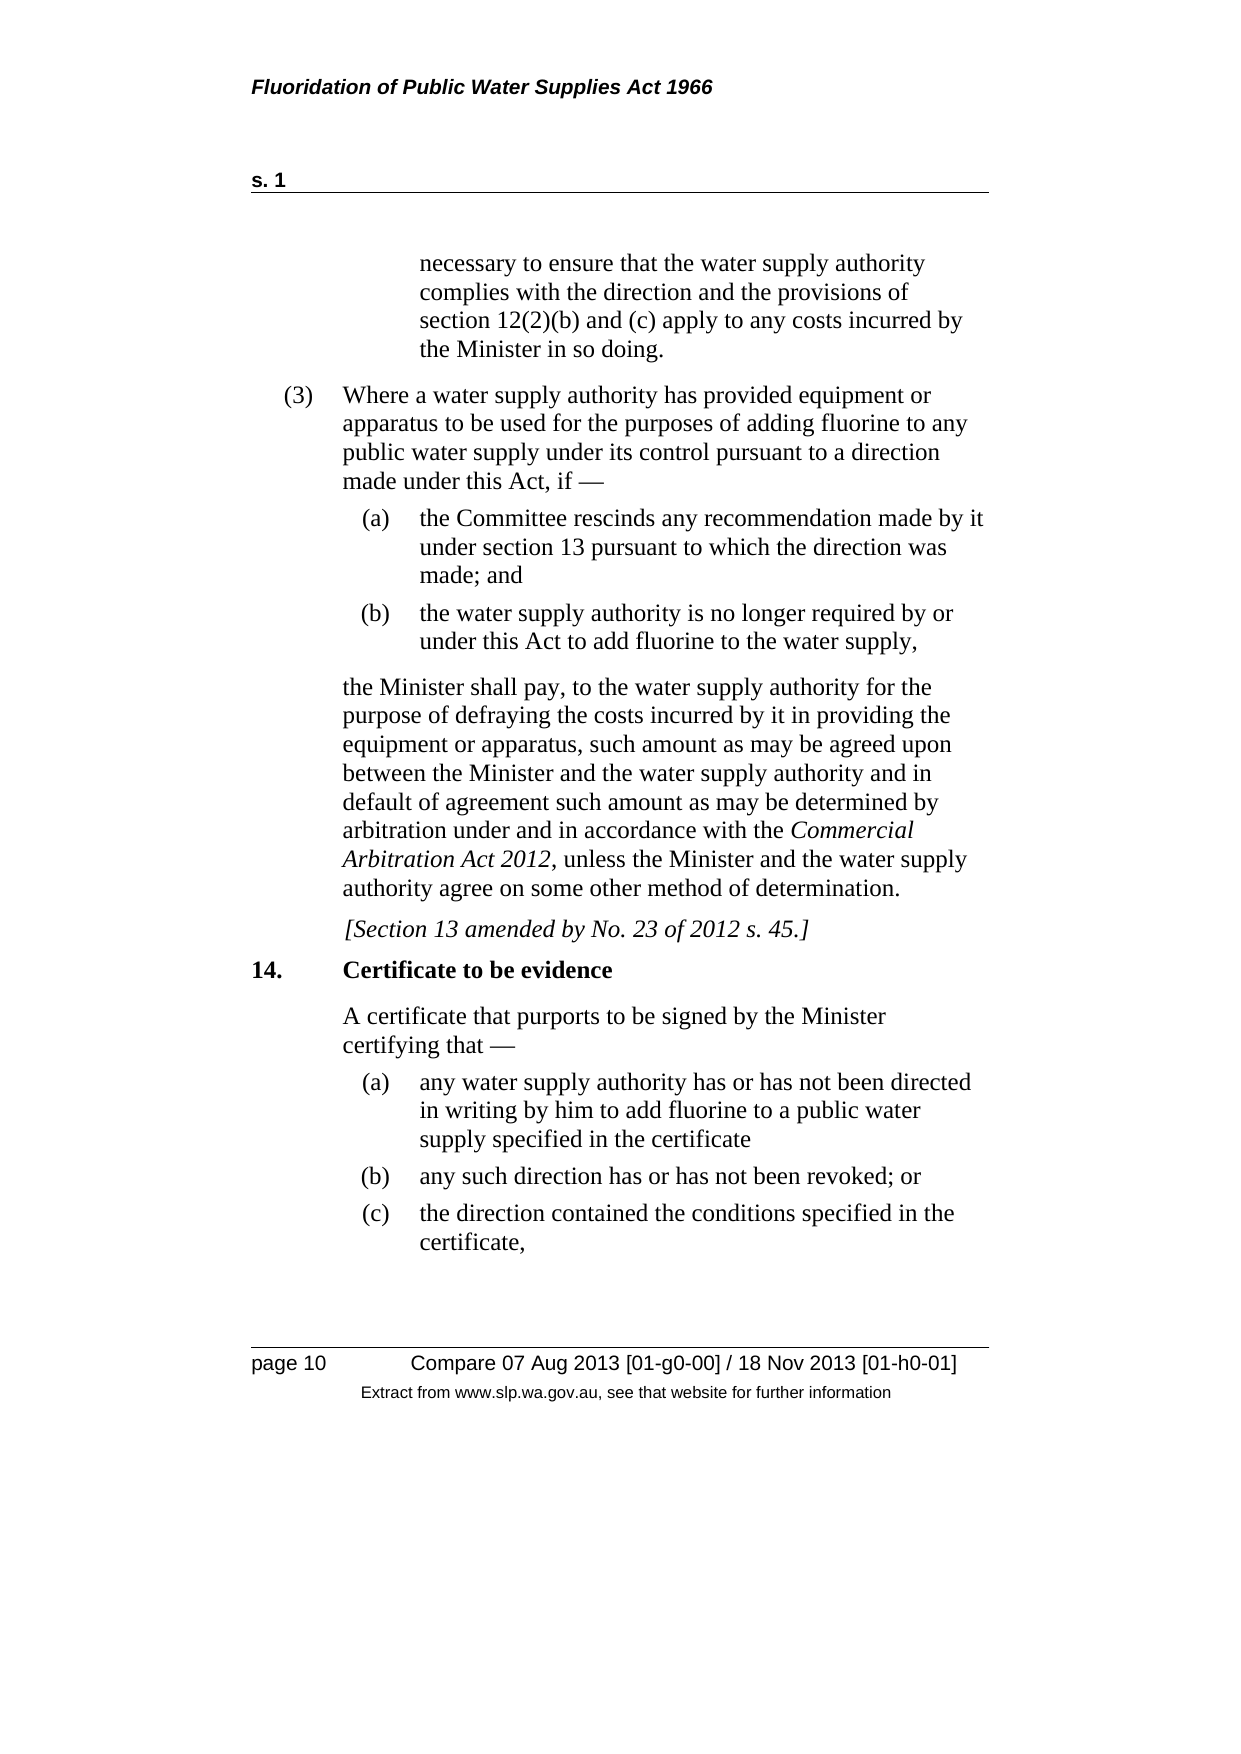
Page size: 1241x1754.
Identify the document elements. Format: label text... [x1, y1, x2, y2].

text (b) any such direction has or has not been revoked; or [251, 1161, 989, 1190]
text (a) the Committee rescinds any recommendation made by it under section 13 pursuant to which the direction was made; and [251, 503, 989, 589]
text A certificate that purports to be signed by the Minister certifying that — [251, 1001, 989, 1058]
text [251, 248, 989, 363]
text (3) Where a water supply authority has provided equipment or apparatus to be used for the purposes of adding fluorine to any public water supply under its control pursuant to a direction made under this Act, if — [251, 380, 989, 495]
text (a) any water supply authority has or has not been directed in writing by him to add fluorine to a public water supply specified in the certificate [251, 1067, 989, 1153]
text (b) the water supply authority is no longer required by or under this Act to add fluorine to the water supply, [251, 598, 989, 655]
subtitle 14. Certificate to be evidence [251, 956, 989, 984]
text [Section 13 amended by No. 23 of 2012 s. 45.] [251, 914, 989, 943]
text the Minister shall pay, to the water supply authority for the purpose of defraying the costs incurred by it in providing the equipment or apparatus, such amount as may be agreed upon between the Minister and the water supply authority and in default of agreement such amount as may be determined by arbitration under and in accordance with the Commercial Arbitration Act 2012, unless the Minister and the water supply authority agree on some other method of determination. [251, 672, 989, 902]
text (c) the direction contained the conditions specified in the certificate, [251, 1198, 989, 1256]
